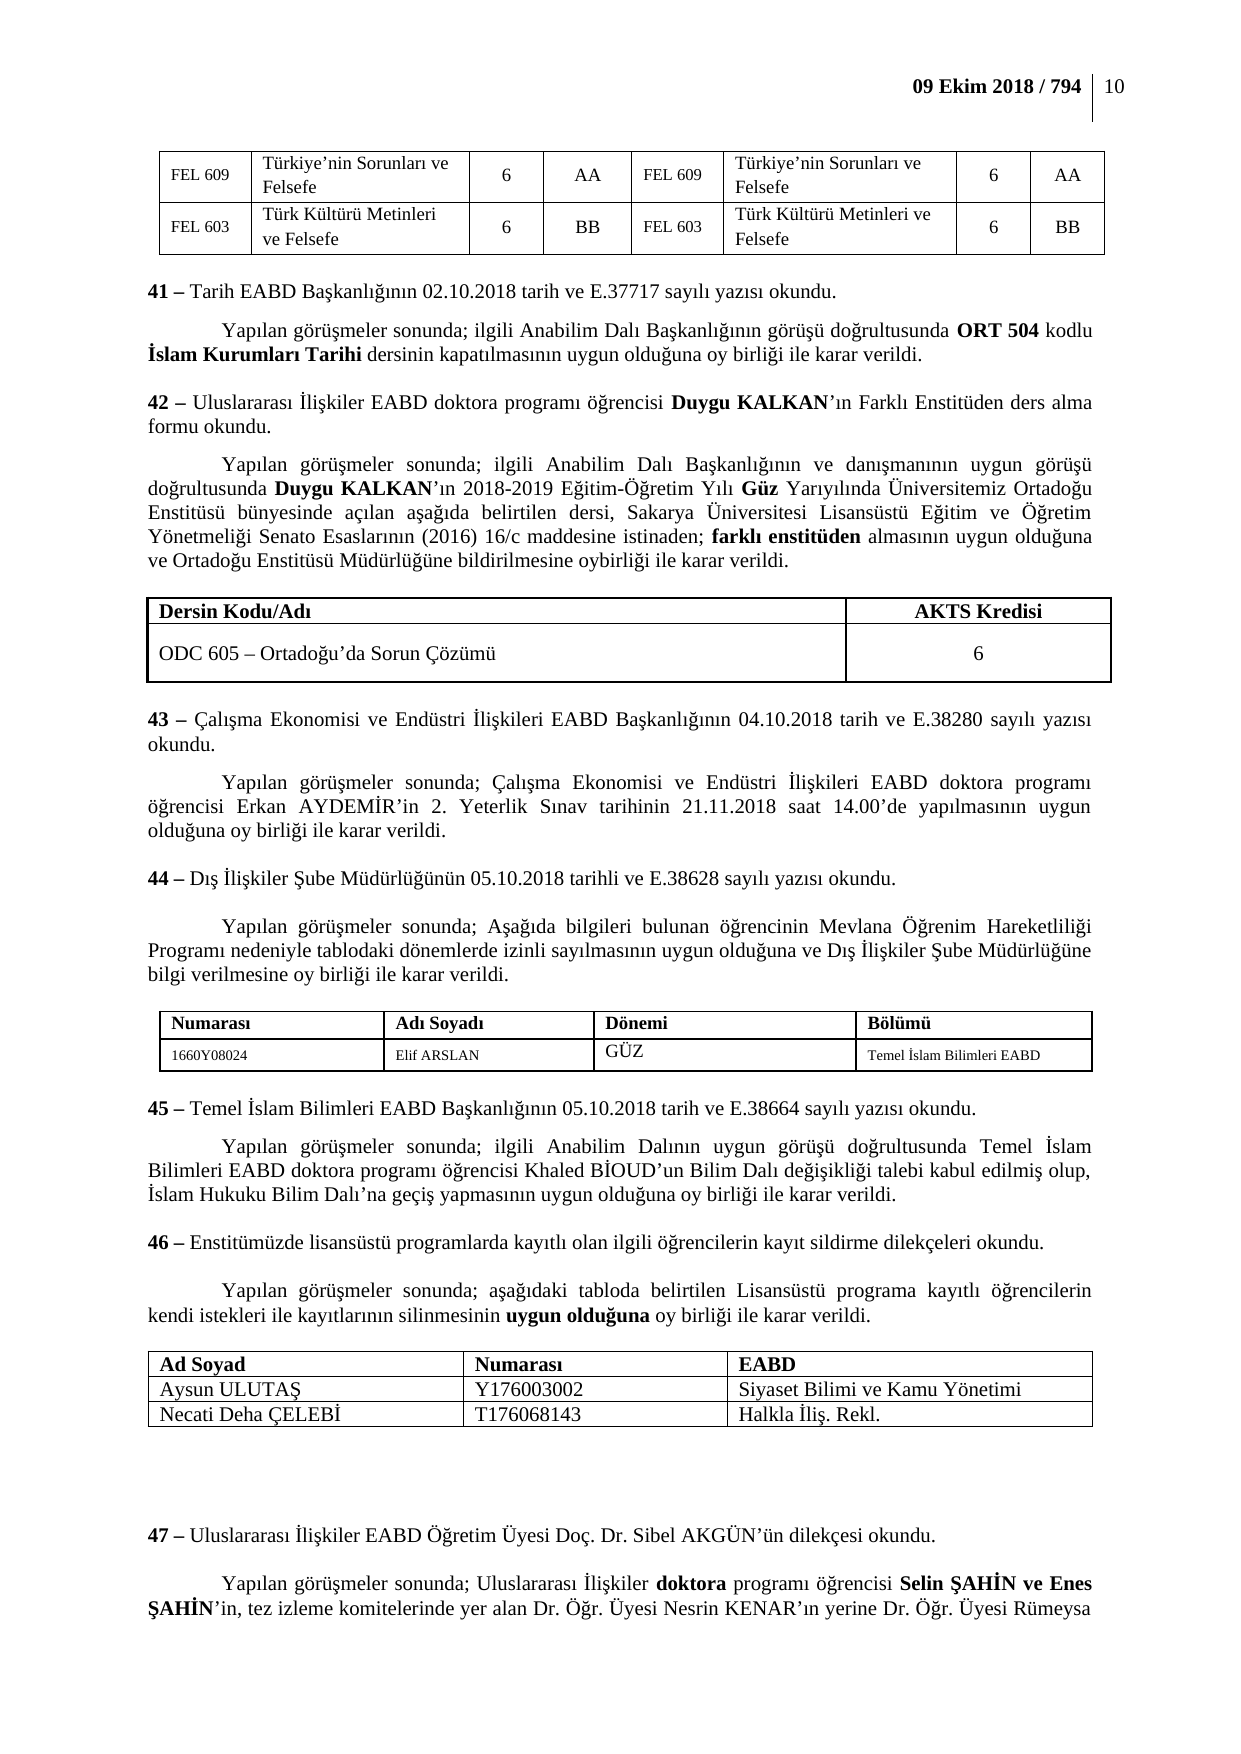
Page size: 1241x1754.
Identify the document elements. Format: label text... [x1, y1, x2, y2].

table_cell Türkiye’nin Sorunları ve Felsefe [724, 152, 956, 202]
table_cell Türkiye’nin Sorunları ve Felsefe [252, 152, 469, 202]
table_cell Elif ARSLAN [385, 1040, 593, 1070]
table_cell 6 [847, 624, 1110, 681]
table_cell Türk Kültürü Metinleri ve Felsefe [724, 203, 956, 254]
table_header Bölümü [857, 1012, 1091, 1038]
table_cell 6 [470, 152, 543, 202]
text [148, 1571, 1093, 1619]
table_cell AA [544, 152, 631, 202]
table_cell 6 [957, 203, 1030, 254]
table_cell BB [1031, 203, 1104, 254]
text Yapılan görüşmeler sonunda; Çalışma Ekonomisi ve Endüstri İlişkileri EABD doktora programı öğrencisi Erkan AYDEMİR’in 2. Yeterlik Sınav tarihinin 21.11.2018 saat 14.00’de yapılmasının uygun olduğuna oy birliği ile karar verildi. [148, 770, 1093, 842]
table_cell Halkla İliş. Rekl. [728, 1402, 1092, 1426]
table_cell Necati Deha ÇELEBİ [149, 1402, 463, 1426]
text Yapılan görüşmeler sonunda; ilgili Anabilim Dalının uygun görüşü doğrultusunda Temel İslam Bilimleri EABD doktora programı öğrencisi Khaled BİOUD’un Bilim Dalı değişikliği talebi kabul edilmiş olup, İslam Hukuku Bilim Dalı’na geçiş yapmasının uygun olduğuna oy birliği ile karar verildi. [148, 1134, 1093, 1206]
text 43 – Çalışma Ekonomisi ve Endüstri İlişkileri EABD Başkanlığının 04.10.2018 tarih ve E.38280 sayılı yazısı okundu. [148, 707, 1093, 756]
table_cell FEL 603 [160, 203, 251, 254]
table_cell Aysun ULUTAŞ [149, 1377, 463, 1401]
table_header AKTS Kredisi [847, 599, 1110, 623]
table_cell GÜZ [595, 1040, 855, 1070]
table_header Adı Soyadı [385, 1012, 593, 1038]
text 46 – Enstitümüzde lisansüstü programlarda kayıtlı olan ilgili öğrencilerin kayıt sildirme dilekçeleri okundu. [148, 1230, 1093, 1254]
table_cell ODC 605 – Ortadoğu’da Sorun Çözümü [149, 624, 845, 681]
text 45 – Temel İslam Bilimleri EABD Başkanlığının 05.10.2018 tarih ve E.38664 sayılı yazısı okundu. [148, 1096, 1093, 1120]
table_cell Siyaset Bilimi ve Kamu Yönetimi [728, 1377, 1092, 1401]
table_cell 6 [470, 203, 543, 254]
table_cell FEL 603 [632, 203, 723, 254]
table_cell Y176003002 [464, 1377, 727, 1401]
table_cell Temel İslam Bilimleri EABD [857, 1040, 1091, 1070]
table_header Numarası [464, 1352, 727, 1376]
text Yapılan görüşmeler sonunda; ilgili Anabilim Dalı Başkanlığının ve danışmanının uygun görüşü doğrultusunda Duygu KALKAN’ın 2018-2019 Eğitim-Öğretim Yılı Güz Yarıyılında Üniversitemiz Ortadoğu Enstitüsü bünyesinde açılan aşağıda belirtilen dersi, Sakarya Üniversitesi Lisansüstü Eğitim ve Öğretim Yönetmeliği Senato Esaslarının (2016) 16/c maddesine istinaden; farklı enstitüden almasının uygun olduğuna ve Ortadoğu Enstitüsü Müdürlüğüne bildirilmesine oybirliği ile karar verildi. [148, 452, 1093, 572]
table_header Ad Soyad [149, 1352, 463, 1376]
table_header Numarası [161, 1012, 383, 1038]
table_cell FEL 609 [160, 152, 251, 202]
table_header Dönemi [595, 1012, 855, 1038]
table_cell BB [544, 203, 631, 254]
text 44 – Dış İlişkiler Şube Müdürlüğünün 05.10.2018 tarihli ve E.38628 sayılı yazısı okundu. [148, 866, 1093, 890]
table_cell Türk Kültürü Metinleri ve Felsefe [252, 203, 469, 254]
table_cell AA [1031, 152, 1104, 202]
table_cell T176068143 [464, 1402, 727, 1426]
table_cell 6 [957, 152, 1030, 202]
text Yapılan görüşmeler sonunda; aşağıdaki tabloda belirtilen Lisansüstü programa kayıtlı öğrencilerin kendi istekleri ile kayıtlarının silinmesinin uygun olduğuna oy birliği ile karar verildi. [148, 1278, 1093, 1327]
table_header Dersin Kodu/Adı [149, 599, 845, 623]
table_cell 1660Y08024 [161, 1040, 383, 1070]
text Yapılan görüşmeler sonunda; ilgili Anabilim Dalı Başkanlığının görüşü doğrultusunda ORT 504 kodlu İslam Kurumları Tarihi dersinin kapatılmasının uygun olduğuna oy birliği ile karar verildi. [148, 317, 1093, 366]
table_cell FEL 609 [632, 152, 723, 202]
table_header EABD [728, 1352, 1092, 1376]
text 41 – Tarih EABD Başkanlığının 02.10.2018 tarih ve E.37717 sayılı yazısı okundu. [148, 279, 1093, 303]
text 42 – Uluslararası İlişkiler EABD doktora programı öğrencisi Duygu KALKAN’ın Farklı Enstitüden ders alma formu okundu. [148, 390, 1093, 438]
text Yapılan görüşmeler sonunda; Aşağıda bilgileri bulunan öğrencinin Mevlana Öğrenim Hareketliliği Programı nedeniyle tablodaki dönemlerde izinli sayılmasının uygun olduğuna ve Dış İlişkiler Şube Müdürlüğüne bilgi verilmesine oy birliği ile karar verildi. [148, 914, 1093, 986]
text 47 – Uluslararası İlişkiler EABD Öğretim Üyesi Doç. Dr. Sibel AKGÜN’ün dilekçesi okundu. [148, 1523, 1093, 1547]
